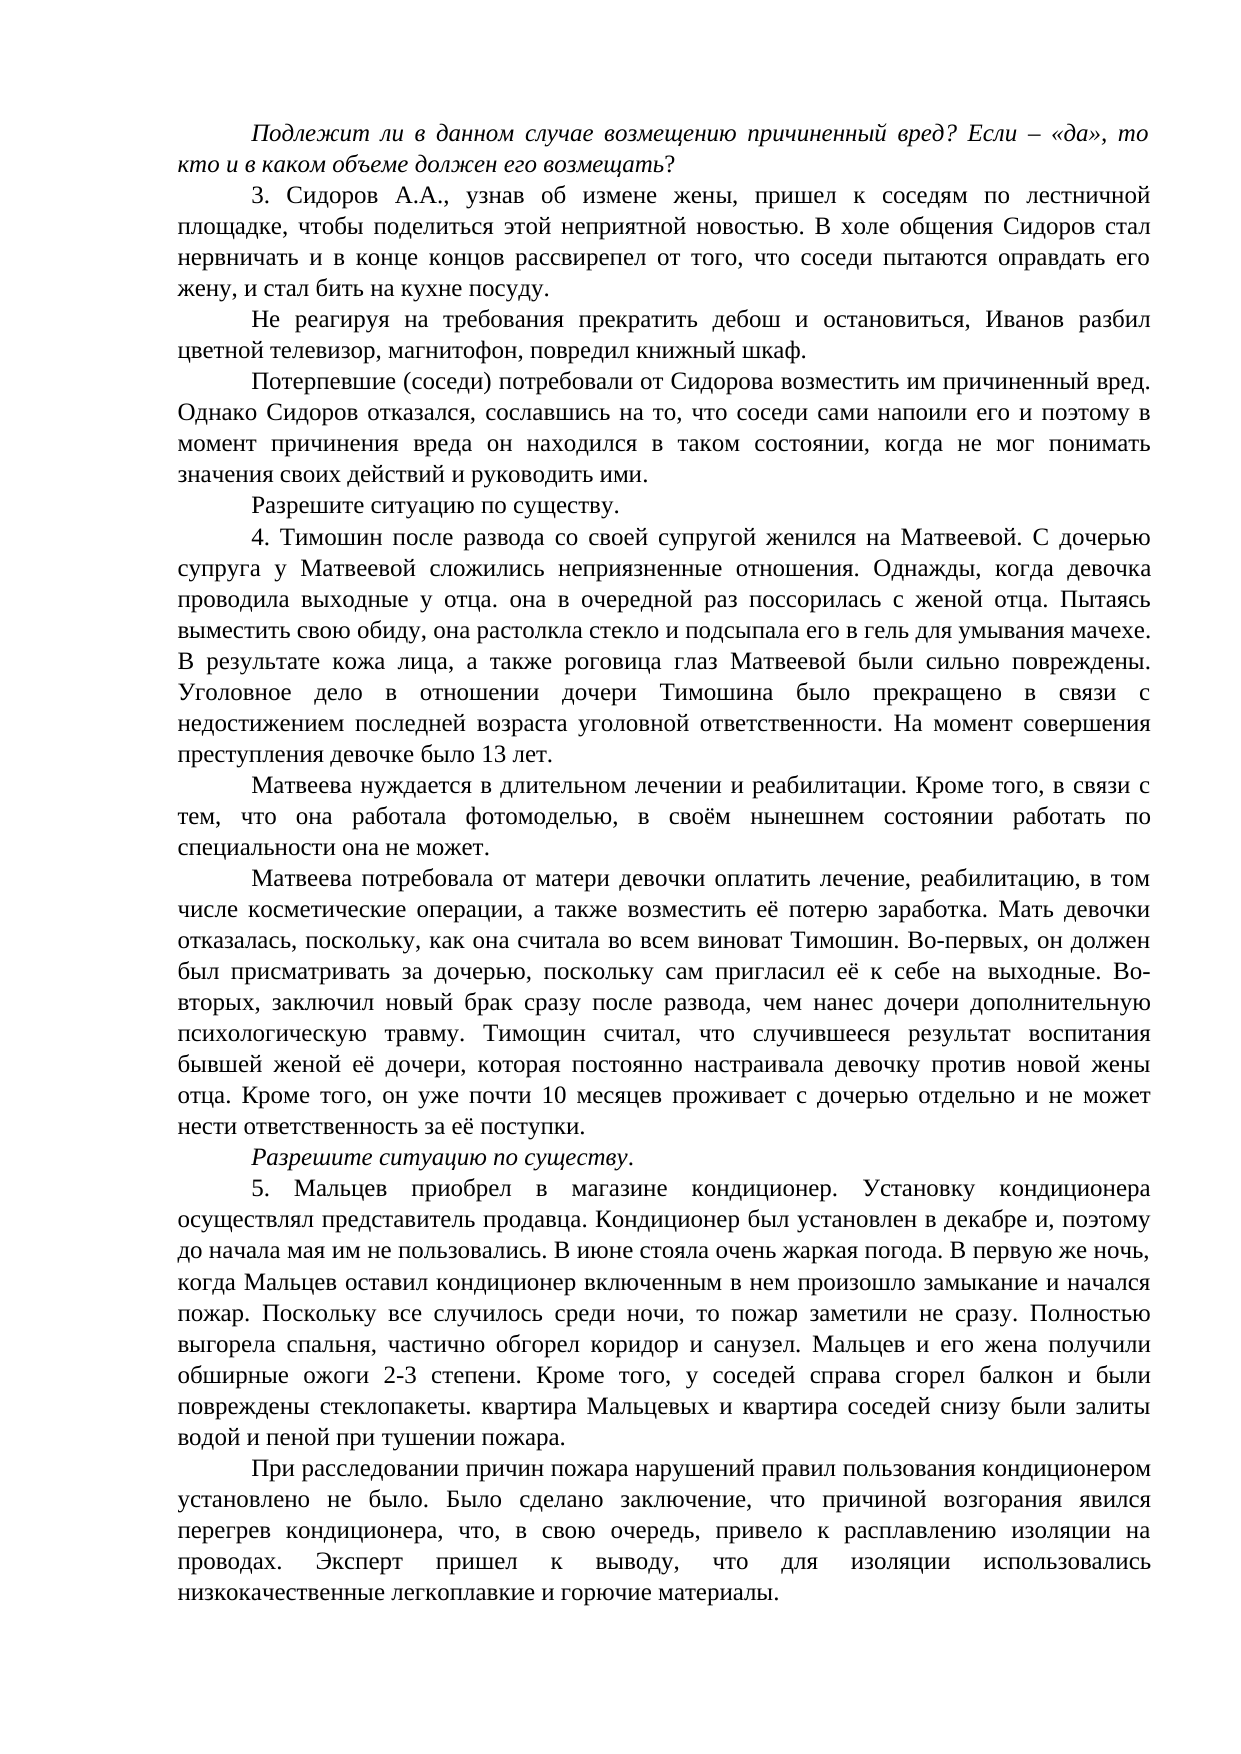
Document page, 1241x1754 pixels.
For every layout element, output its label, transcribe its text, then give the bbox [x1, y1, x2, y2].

text Подлежит ли в данном случае возмещению причиненный вред? Если – «да», то кто и в каком объеме должен его возмещать? [177, 118, 1152, 178]
text Матвеева нуждается в длительном лечении и реабилитации. Кроме того, в связи с тем, что она работала фотомоделью, в своём нынешнем состоянии работать по специальности она не может. [177, 770, 1152, 861]
text Потерпевшие (соседи) потребовали от Сидорова возместить им причиненный вред. Однако Сидоров отказался, сославшись на то, что соседи сами напоили его и поэтому в момент причинения вреда он находился в таком состоянии, когда не мог понимать значения своих действий и руководить ими. [177, 366, 1152, 488]
text Не реагируя на требования прекратить дебош и остановиться, Иванов разбил цветной телевизор, магнитофон, повредил книжный шкаф. [177, 304, 1152, 364]
text 3. Сидоров А.А., узнав об измене жены, пришел к соседям по лестничной площадке, чтобы поделиться этой неприятной новостью. В холе общения Сидоров стал нервничать и в конце концов рассвирепел от того, что соседи пытаются оправдать его жену, и стал бить на кухне посуду. [177, 180, 1152, 302]
text Разрешите ситуацию по существу. [177, 1142, 1152, 1171]
text При расследовании причин пожара нарушений правил пользования кондиционером установлено не было. Было сделано заключение, что причиной возгорания явился перегрев кондиционера, что, в свою очередь, привело к расплавлению изоляции на проводах. Эксперт пришел к выводу, что для изоляции использовались низкокачественные легкоплавкие и горючие материалы. [177, 1453, 1152, 1606]
text 4. Тимошин после развода со своей супругой женился на Матвеевой. С дочерью супруга у Матвеевой сложились неприязненные отношения. Однажды, когда девочка проводила выходные у отца. она в очередной раз поссорилась с женой отца. Пытаясь выместить свою обиду, она растолкла стекло и подсыпала его в гель для умывания мачехе. В результате кожа лица, а также роговица глаз Матвеевой были сильно повреждены. Уголовное дело в отношении дочери Тимошина было прекращено в связи с недостижением последней возраста уголовной ответственности. На момент совершения преступления девочке было 13 лет. [177, 522, 1152, 768]
text 5. Мальцев приобрел в магазине кондиционер. Установку кондиционера осуществлял представитель продавца. Кондиционер был установлен в декабре и, поэтому до начала мая им не пользовались. В июне стояла очень жаркая погода. В первую же ночь, когда Мальцев оставил кондиционер включенным в нем произошло замыкание и начался пожар. Поскольку все случилось среди ночи, то пожар заметили не сразу. Полностью выгорела спальня, частично обгорел коридор и санузел. Мальцев и его жена получили обширные ожоги 2-3 степени. Кроме того, у соседей справа сгорел балкон и были повреждены стеклопакеты. квартира Мальцевых и квартира соседей снизу были залиты водой и пеной при тушении пожара. [177, 1173, 1152, 1451]
text Разрешите ситуацию по существу. [177, 491, 1152, 519]
text Матвеева потребовала от матери девочки оплатить лечение, реабилитацию, в том числе косметические операции, а также возместить её потерю заработка. Мать девочки отказалась, поскольку, как она считала во всем виноват Тимошин. Во-первых, он должен был присматривать за дочерью, поскольку сам пригласил её к себе на выходные. Во-вторых, заключил новый брак сразу после развода, чем нанес дочери дополнительную психологическую травму. Тимощин считал, что случившееся результат воспитания бывшей женой её дочери, которая постоянно настраивала девочку против новой жены отца. Кроме того, он уже почти 10 месяцев проживает с дочерью отдельно и не может нести ответственность за её поступки. [177, 863, 1152, 1140]
